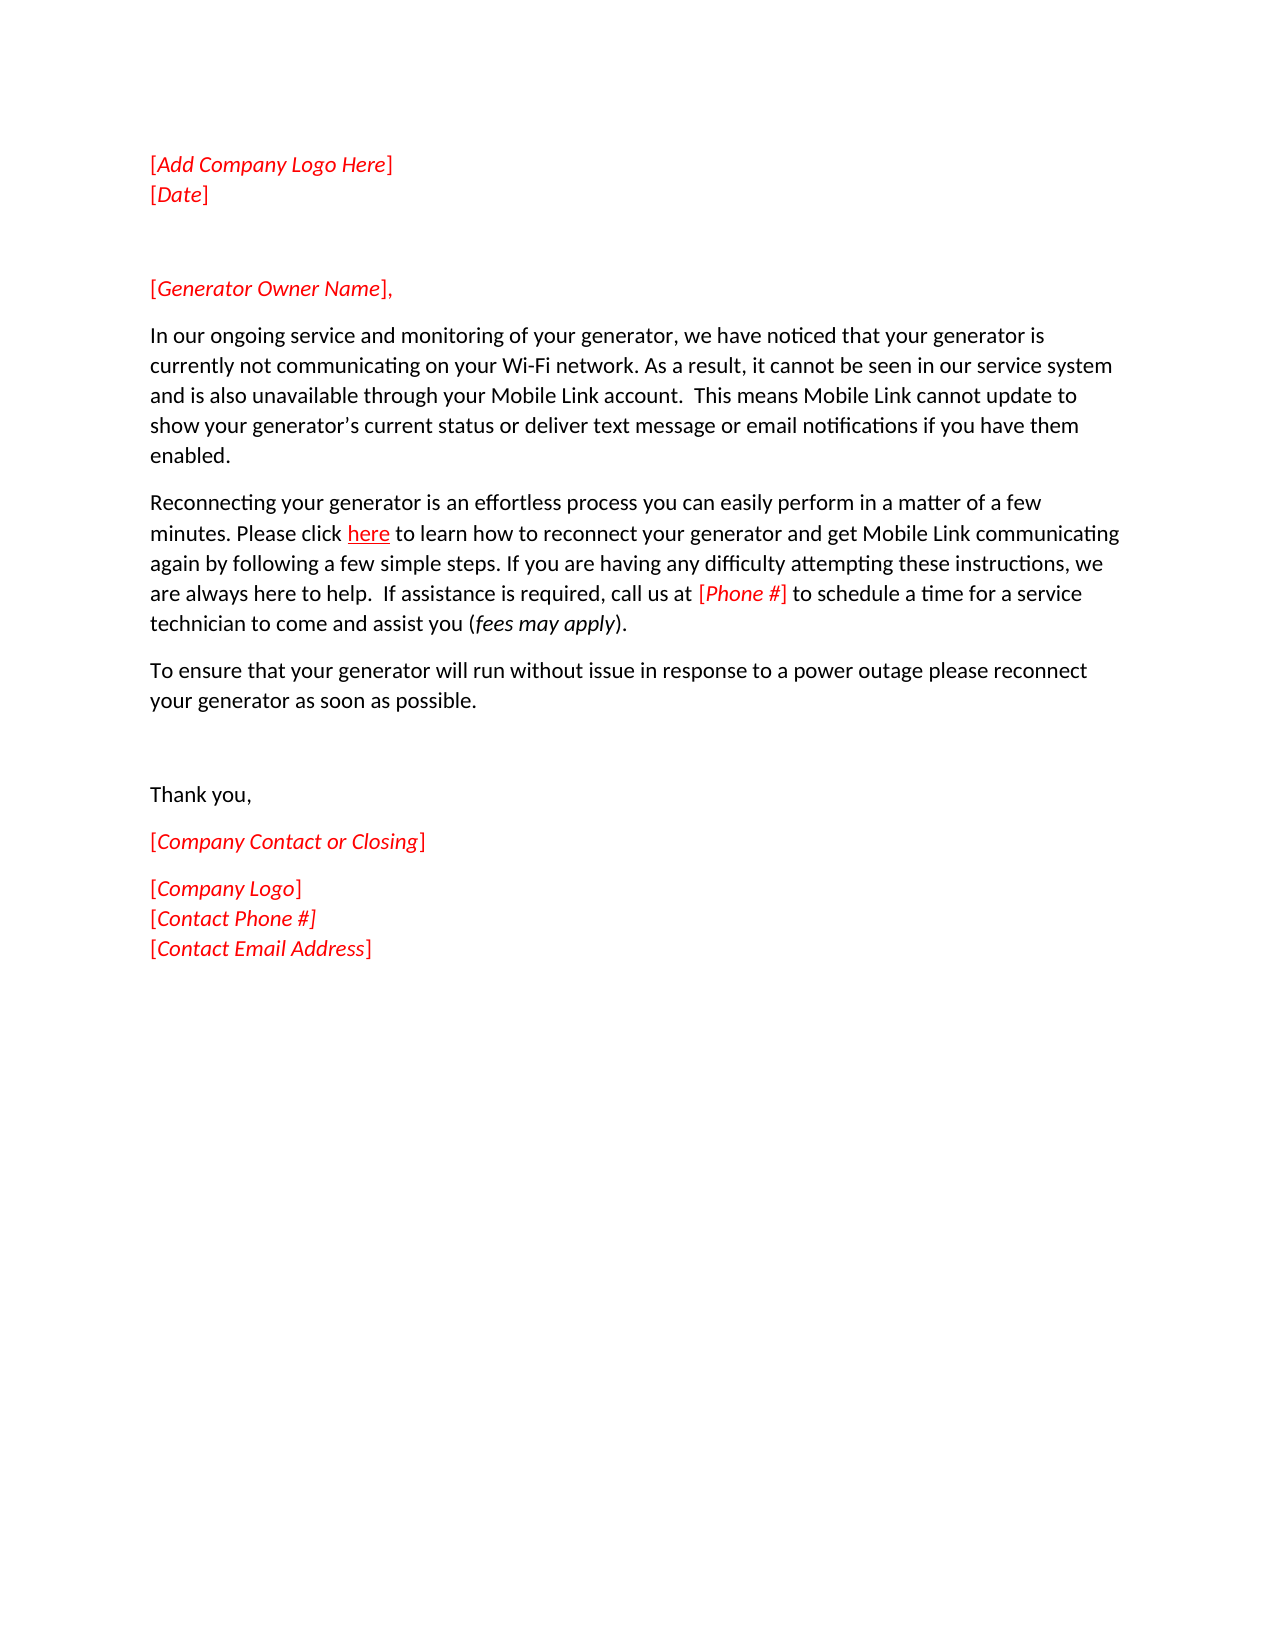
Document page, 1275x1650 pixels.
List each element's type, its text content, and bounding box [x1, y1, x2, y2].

text [Add Company Logo Here] [Date] [150, 150, 1125, 208]
text [Company Contact or Closing] [150, 827, 1125, 855]
text [Generator Owner Name], [150, 274, 1125, 302]
text Reconnecting your generator is an effortless process you can easily perform in a matter of a few minutes. Please click here to learn how to reconnect your generator and get Mobile Link communicating again by following a few simple steps. If you are having any difficulty attempting these instructions, we are always here to help. If assistance is required, call us at [Phone #] to schedule a time for a service technician to come and assist you (fees may apply). [150, 488, 1125, 637]
text In our ongoing service and monitoring of your generator, we have noticed that your generator is currently not communicating on your Wi-Fi network. As a result, it cannot be seen in our service system and is also unavailable through your Mobile Link account. This means Mobile Link cannot update to show your generator’s current status or deliver text message or email notifications if you have them enabled. [150, 321, 1125, 470]
text [Company Logo] [Contact Phone #] [Contact Email Address] [150, 874, 1125, 962]
text Thank you, [150, 780, 1125, 808]
text To ensure that your generator will run without issue in response to a power outage please reconnect your generator as soon as possible. [150, 656, 1125, 714]
